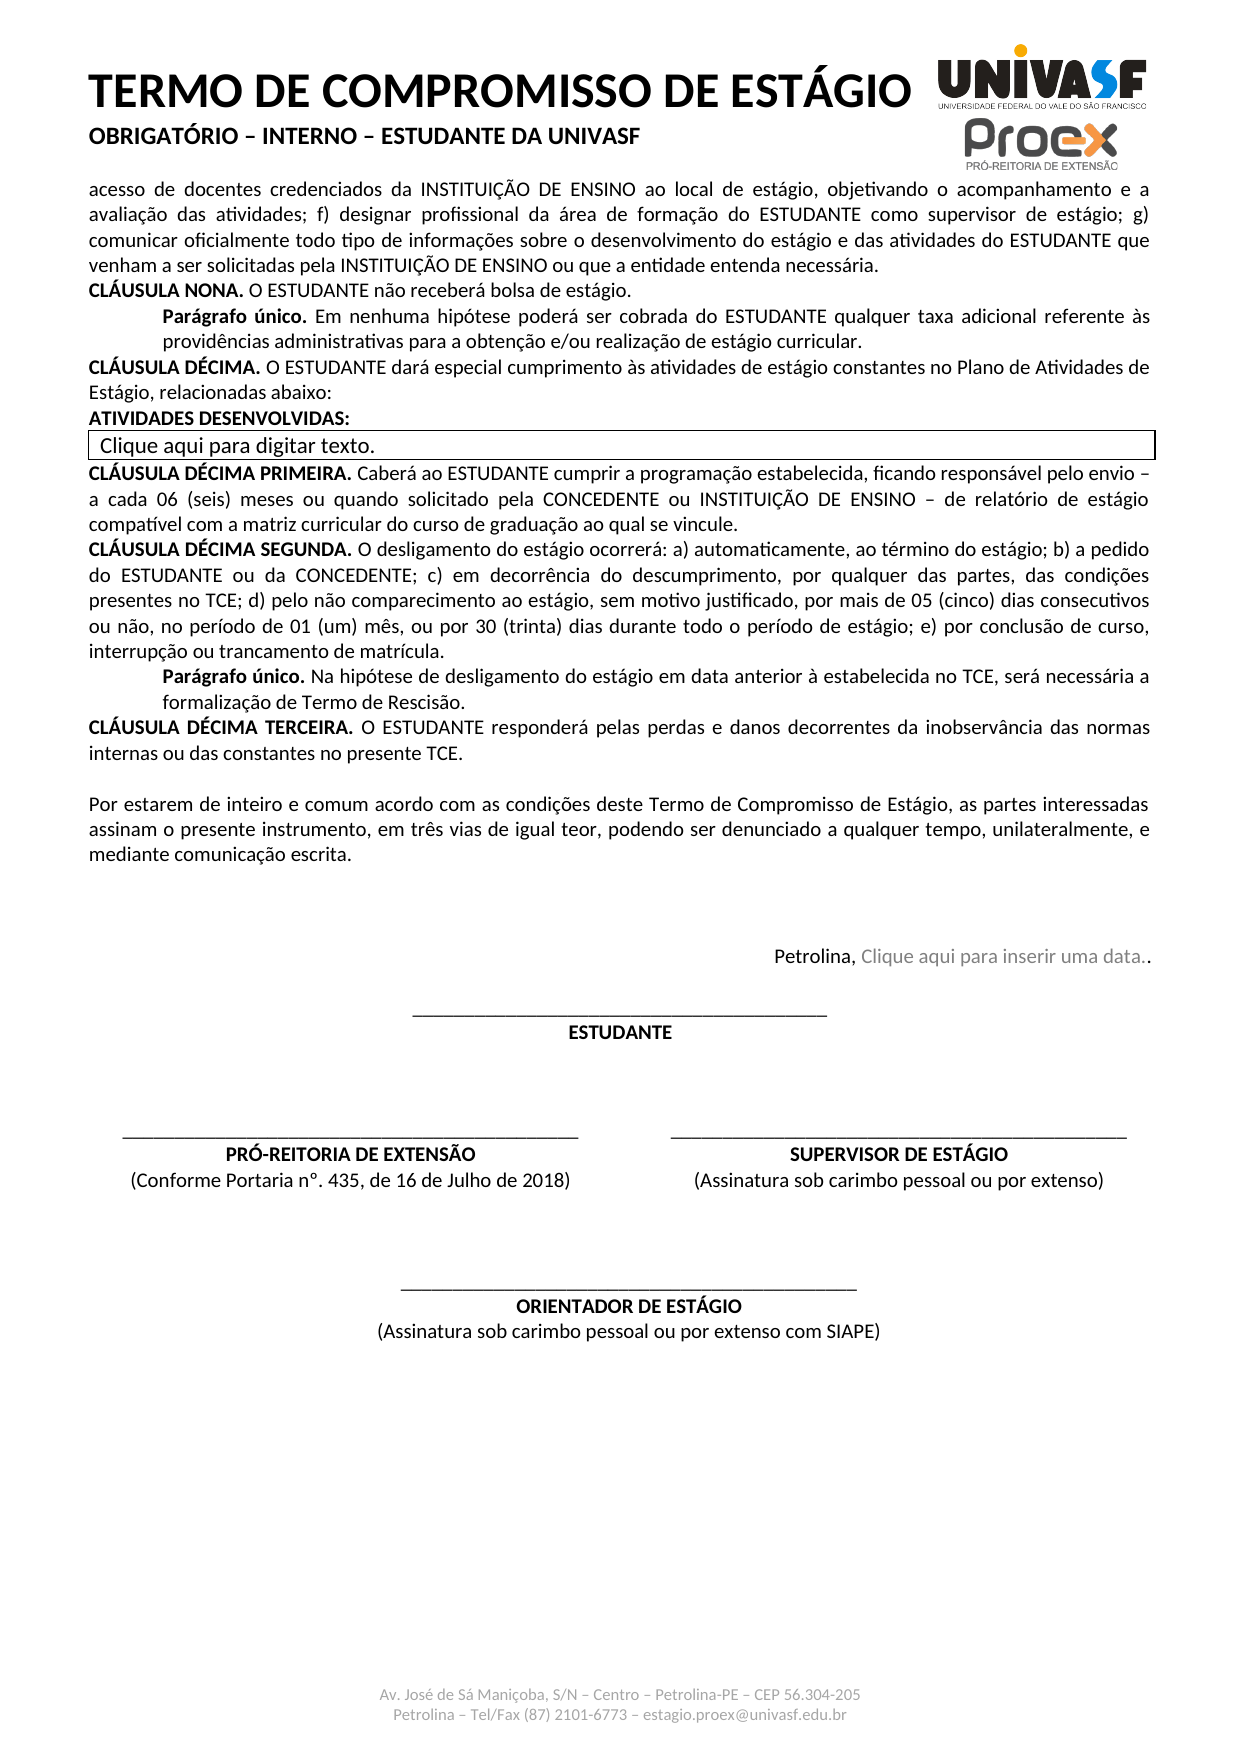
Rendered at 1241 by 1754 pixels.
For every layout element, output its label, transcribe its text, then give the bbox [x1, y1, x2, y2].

text ESTUDANTE [89, 1019, 1152, 1045]
text ________________________________________ [89, 994, 1152, 1019]
table_header [89, 431, 1154, 459]
picture [938, 44, 1147, 109]
text Petrolina, . [89, 943, 1152, 969]
text ATIVIDADES DESENVOLVIDAS: [89, 405, 1152, 430]
text CLÁUSULA DÉCIMA TERCEIRA. O ESTUDANTE responderá pelas perdas e danos decorrentes da inobservância das normas internas ou das constantes no presente TCE. [89, 714, 1152, 765]
text CLÁUSULA NONA. O ESTUDANTE não receberá bolsa de estágio. [89, 278, 1152, 303]
text Parágrafo único. Em nenhuma hipótese poderá ser cobrada do ESTUDANTE qualquer taxa adicional referente às providências administrativas para a obtenção e/ou realização de estágio curricular. [162, 303, 1152, 354]
text Por estarem de inteiro e comum acordo com as condições deste Termo de Compromisso de Estágio, as partes interessadas assinam o presente instrumento, em três vias de igual teor, podendo ser denunciado a qualquer tempo, unilateralmente, e mediante comunicação escrita. [89, 791, 1152, 867]
text CLÁUSULA DÉCIMA. O ESTUDANTE dará especial cumprimento às atividades de estágio constantes no Plano de Atividades de Estágio, relacionadas abaixo: [89, 354, 1152, 405]
text CLÁUSULA DÉCIMA SEGUNDA. O desligamento do estágio ocorrerá: a) automaticamente, ao término do estágio; b) a pedido do ESTUDANTE ou da CONCEDENTE; c) em decorrência do descumprimento, por qualquer das partes, das condições presentes no TCE; d) pelo não comparecimento ao estágio, sem motivo justificado, por mais de 05 (cinco) dias consecutivos ou não, no período de 01 (um) mês, ou por 30 (trinta) dias durante todo o período de estágio; e) por conclusão de curso, interrupção ou trancamento de matrícula. [89, 537, 1152, 664]
text CLÁUSULA DÉCIMA PRIMEIRA. Caberá ao ESTUDANTE cumprir a programação estabelecida, ficando responsável pelo envio – a cada 06 (seis) meses ou quando solicitado pela CONCEDENTE ou INSTITUIÇÃO DE ENSINO – de relatório de estágio compatível com a matriz curricular do curso de graduação ao qual se vincule. [89, 460, 1152, 537]
text Parágrafo único. Na hipótese de desligamento do estágio em data anterior à estabelecida no TCE, será necessária a formalização de Termo de Rescisão. [162, 664, 1152, 714]
picture [964, 118, 1118, 170]
